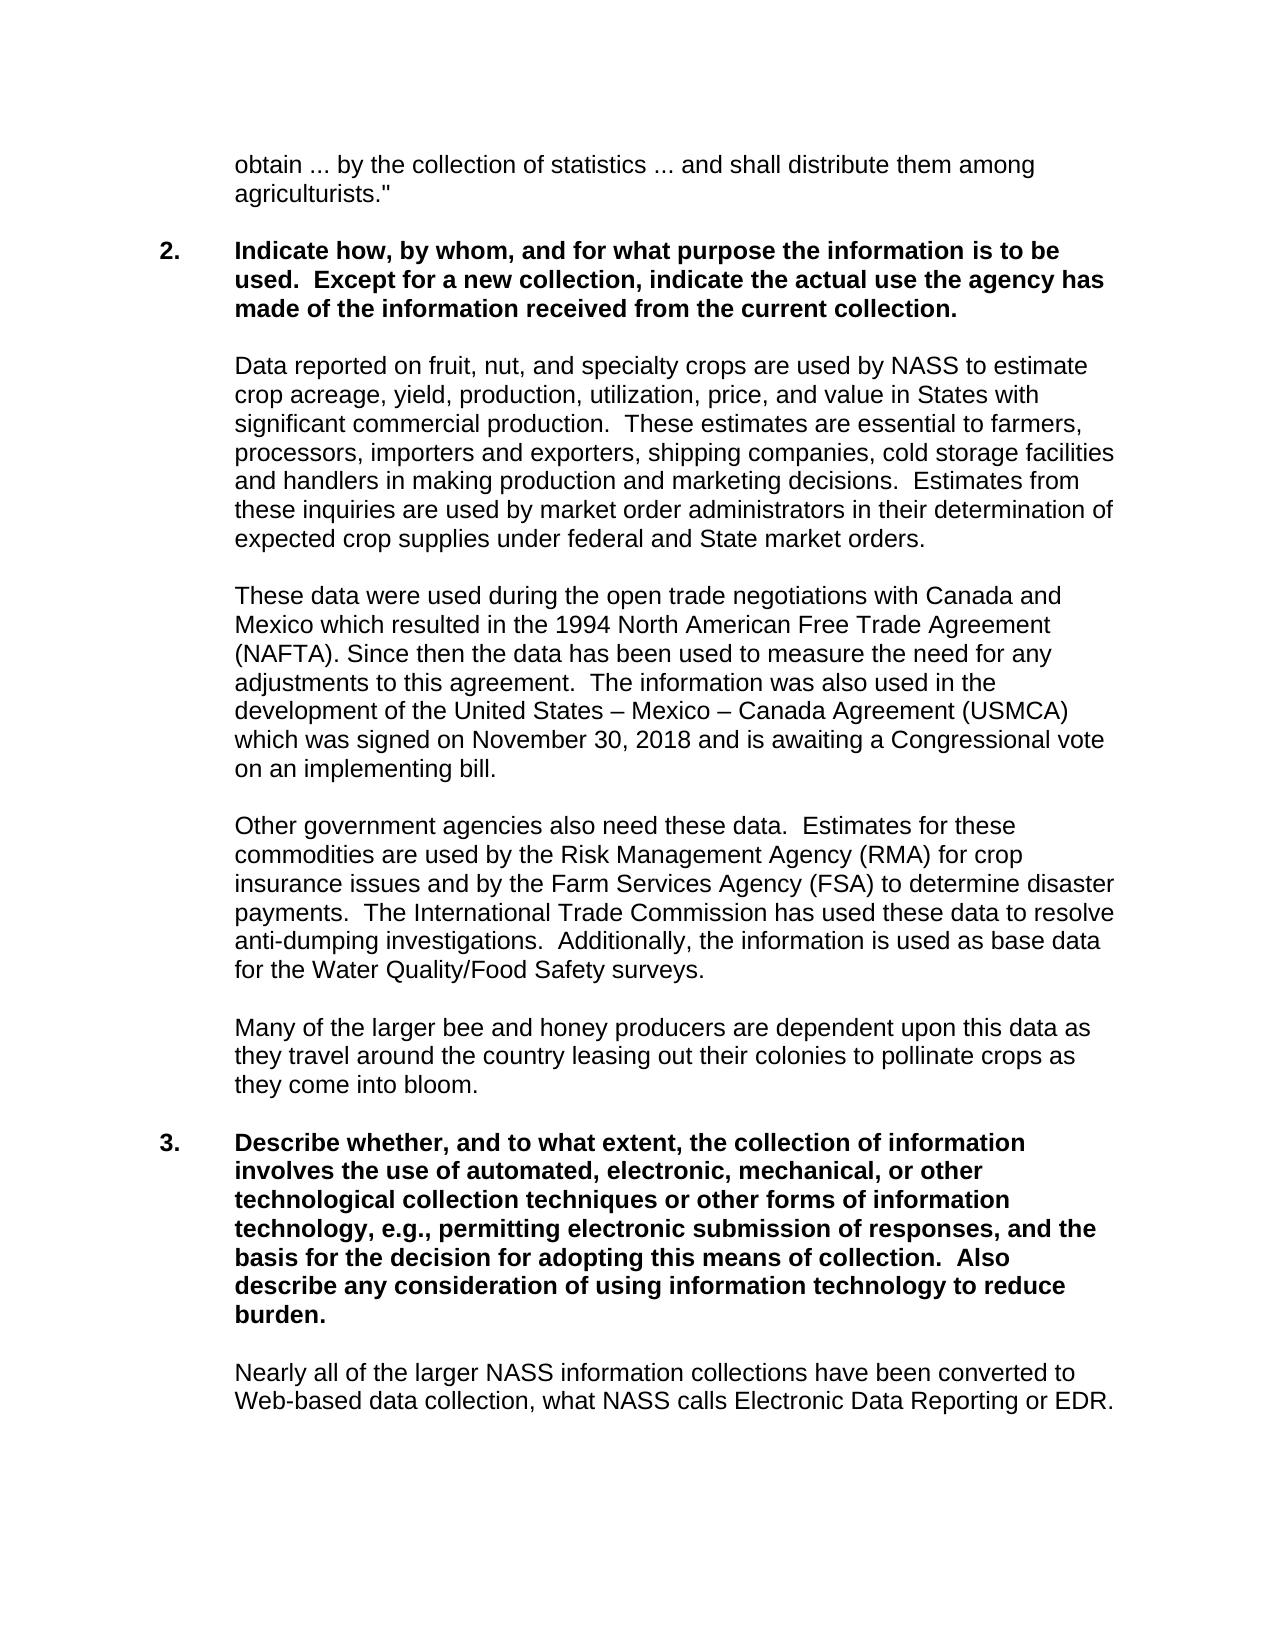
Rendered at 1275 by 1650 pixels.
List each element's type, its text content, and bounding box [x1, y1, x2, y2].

text These data were used during the open trade negotiations with Canada and Mexico which resulted in the 1994 North American Free Trade Agreement (NAFTA). Since then the data has been used to measure the need for any adjustments to this agreement. The information was also used in the development of the United States – Mexico – Canada Agreement (USMCA) which was signed on November 30, 2018 and is awaiting a Congressional vote on an implementing bill. [234, 581, 1116, 782]
text 2. Indicate how, by whom, and for what purpose the information is to be used. Except for a new collection, indicate the actual use the agency has made of the information received from the current collection. [159, 236, 1116, 322]
text 3. Describe whether, and to what extent, the collection of information involves the use of automated, electronic, mechanical, or other technological collection techniques or other forms of information technology, e.g., permitting electronic submission of responses, and the basis for the decision for adopting this means of collection. Also describe any consideration of using information technology to reduce burden. [159, 1127, 1116, 1329]
text Other government agencies also need these data. Estimates for these commodities are used by the Risk Management Agency (RMA) for crop insurance issues and by the Farm Services Agency (FSA) to determine disaster payments. The International Trade Commission has used these data to resolve anti-dumping investigations. Additionally, the information is used as base data for the Water Quality/Food Safety surveys. [234, 811, 1116, 984]
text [234, 150, 1116, 207]
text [234, 1357, 1116, 1415]
text Many of the larger bee and honey producers are dependent upon this data as they travel around the country leasing out their colonies to pollinate crops as they come into bloom. [234, 1012, 1116, 1099]
text Data reported on fruit, nut, and specialty crops are used by NASS to estimate crop acreage, yield, production, utilization, price, and value in States with significant commercial production. These estimates are essential to farmers, processors, importers and exporters, shipping companies, cold storage facilities and handlers in making production and marketing decisions. Estimates from these inquiries are used by market order administrators in their determination of expected crop supplies under federal and State market orders. [234, 351, 1116, 552]
